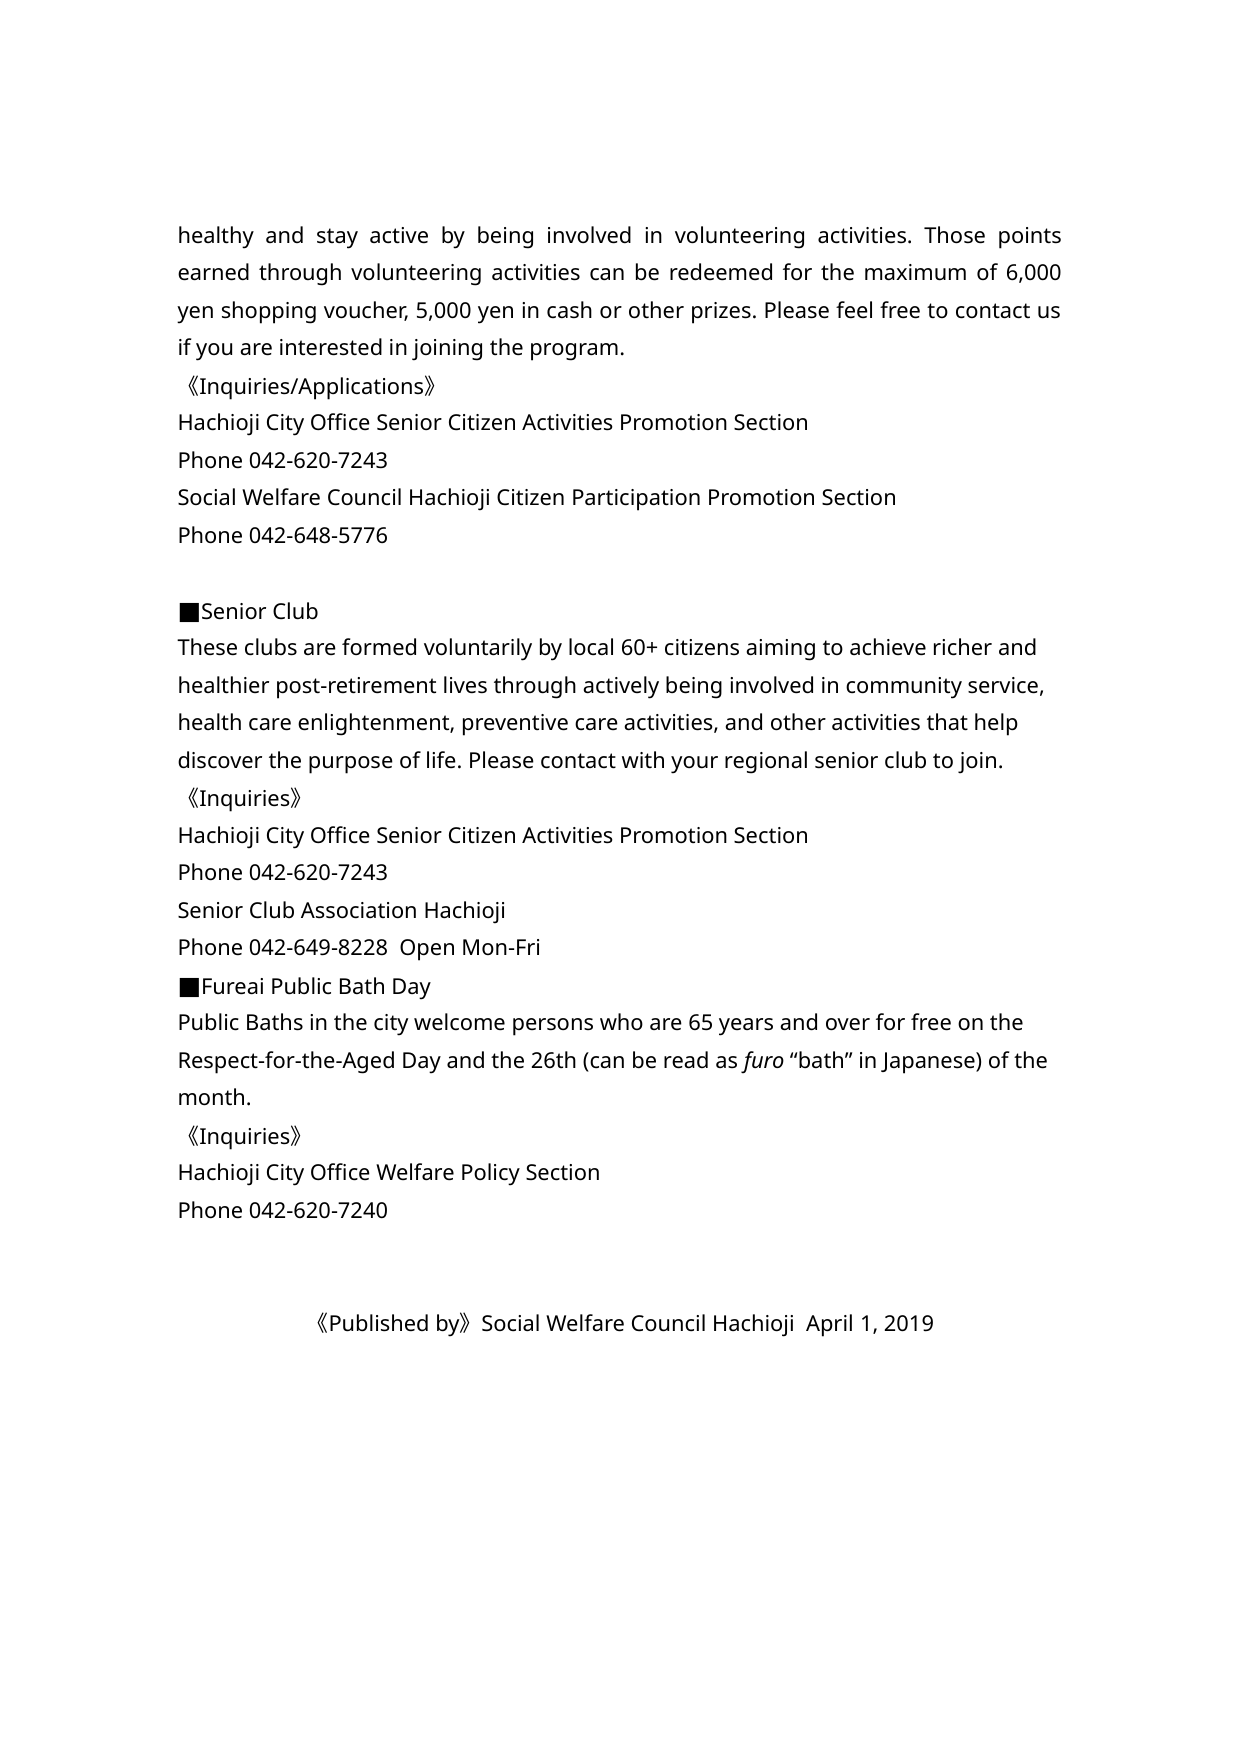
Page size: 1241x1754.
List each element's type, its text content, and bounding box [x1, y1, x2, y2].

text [177, 217, 1063, 367]
text 《Inquiries》 [177, 1117, 1063, 1154]
text ■Fureai Public Bath Day [177, 967, 1063, 1004]
text Hachioji City Office Welfare Policy Section [177, 1154, 1063, 1192]
text Hachioji City Office Senior Citizen Activities Promotion Section [177, 817, 1063, 854]
text 《Published by》Social Welfare Council Hachioji April 1, 2019 [177, 1304, 1063, 1342]
text Senior Club Association Hachioji [177, 892, 1063, 929]
text These clubs are formed voluntarily by local 60+ citizens aiming to achieve richer and healthier post-retirement lives through actively being involved in community service, health care enlightenment, preventive care activities, and other activities that help discover the purpose of life. Please contact with your regional senior club to join. [177, 629, 1063, 779]
text Public Baths in the city welcome persons who are 65 years and over for free on the Respect-for-the-Aged Day and the 26th (can be read as furo “bath” in Japanese) of the month. [177, 1004, 1063, 1117]
text Phone 042-620-7243 [177, 854, 1063, 892]
text Phone 042-620-7243 [177, 442, 1063, 479]
text ■Senior Club [177, 592, 1063, 629]
text Phone 042-648-5776 [177, 517, 1063, 554]
text Phone 042-649-8228 Open Mon-Fri [177, 929, 1063, 967]
text 《Inquiries》 [177, 779, 1063, 817]
text Hachioji City Office Senior Citizen Activities Promotion Section [177, 404, 1063, 442]
text Phone 042-620-7240 [177, 1192, 1063, 1229]
text 《Inquiries/Applications》 [177, 367, 1063, 404]
text Social Welfare Council Hachioji Citizen Participation Promotion Section [177, 479, 1063, 517]
